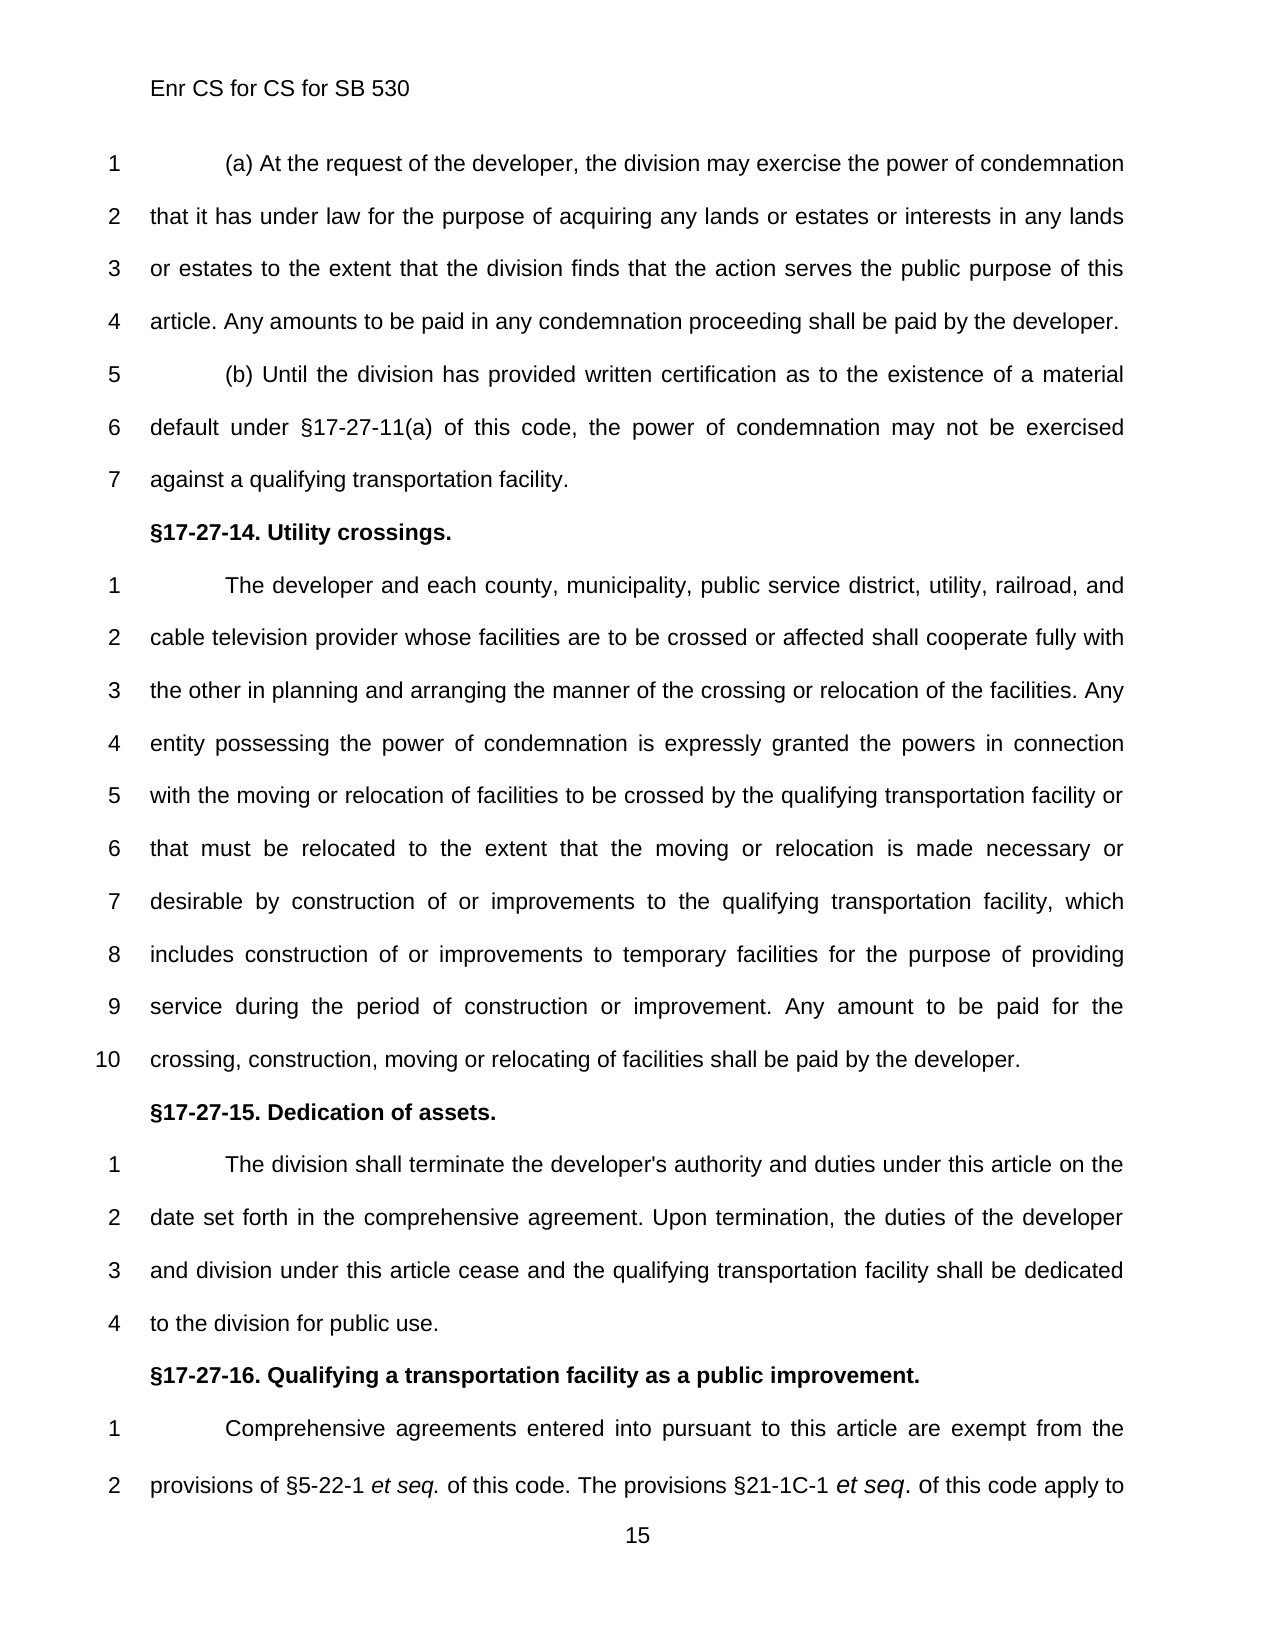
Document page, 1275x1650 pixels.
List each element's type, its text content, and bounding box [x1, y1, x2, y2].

text (a) At the request of the developer, the division may exercise the power of condemnation that it has under law for the purpose of acquiring any lands or estates or interests in any lands or estates to the extent that the division finds that the action serves the public purpose of this article. Any amounts to be paid in any condemnation proceeding shall be paid by the developer. [150, 150, 1125, 334]
text The developer and each county, municipality, public service district, utility, railroad, and cable television provider whose facilities are to be crossed or affected shall cooperate fully with the other in planning and arranging the manner of the crossing or relocation of the facilities. Any entity possessing the power of condemnation is expressly granted the powers in connection with the moving or relocation of facilities to be crossed by the qualifying transportation facility or that must be relocated to the extent that the moving or relocation is made necessary or desirable by construction of or improvements to the qualifying transportation facility, which includes construction of or improvements to temporary facilities for the purpose of providing service during the period of construction or improvement. Any amount to be paid for the crossing, construction, moving or relocating of facilities shall be paid by the developer. [150, 572, 1125, 1072]
subtitle §17-27-16. Qualifying a transportation facility as a public improvement. [150, 1362, 1125, 1389]
subtitle §17-27-15. Dedication of assets. [150, 1099, 1125, 1125]
subtitle §17-27-14. Utility crossings. [150, 519, 1125, 545]
text The division shall terminate the developer's authority and duties under this article on the date set forth in the comprehensive agreement. Upon termination, the duties of the developer and division under this article cease and the qualifying transportation facility shall be dedicated to the division for public use. [150, 1151, 1125, 1336]
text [150, 1415, 1125, 1499]
text (b) Until the division has provided written certification as to the existence of a material default under §17-27-11(a) of this code, the power of condemnation may not be exercised against a qualifying transportation facility. [150, 361, 1125, 493]
